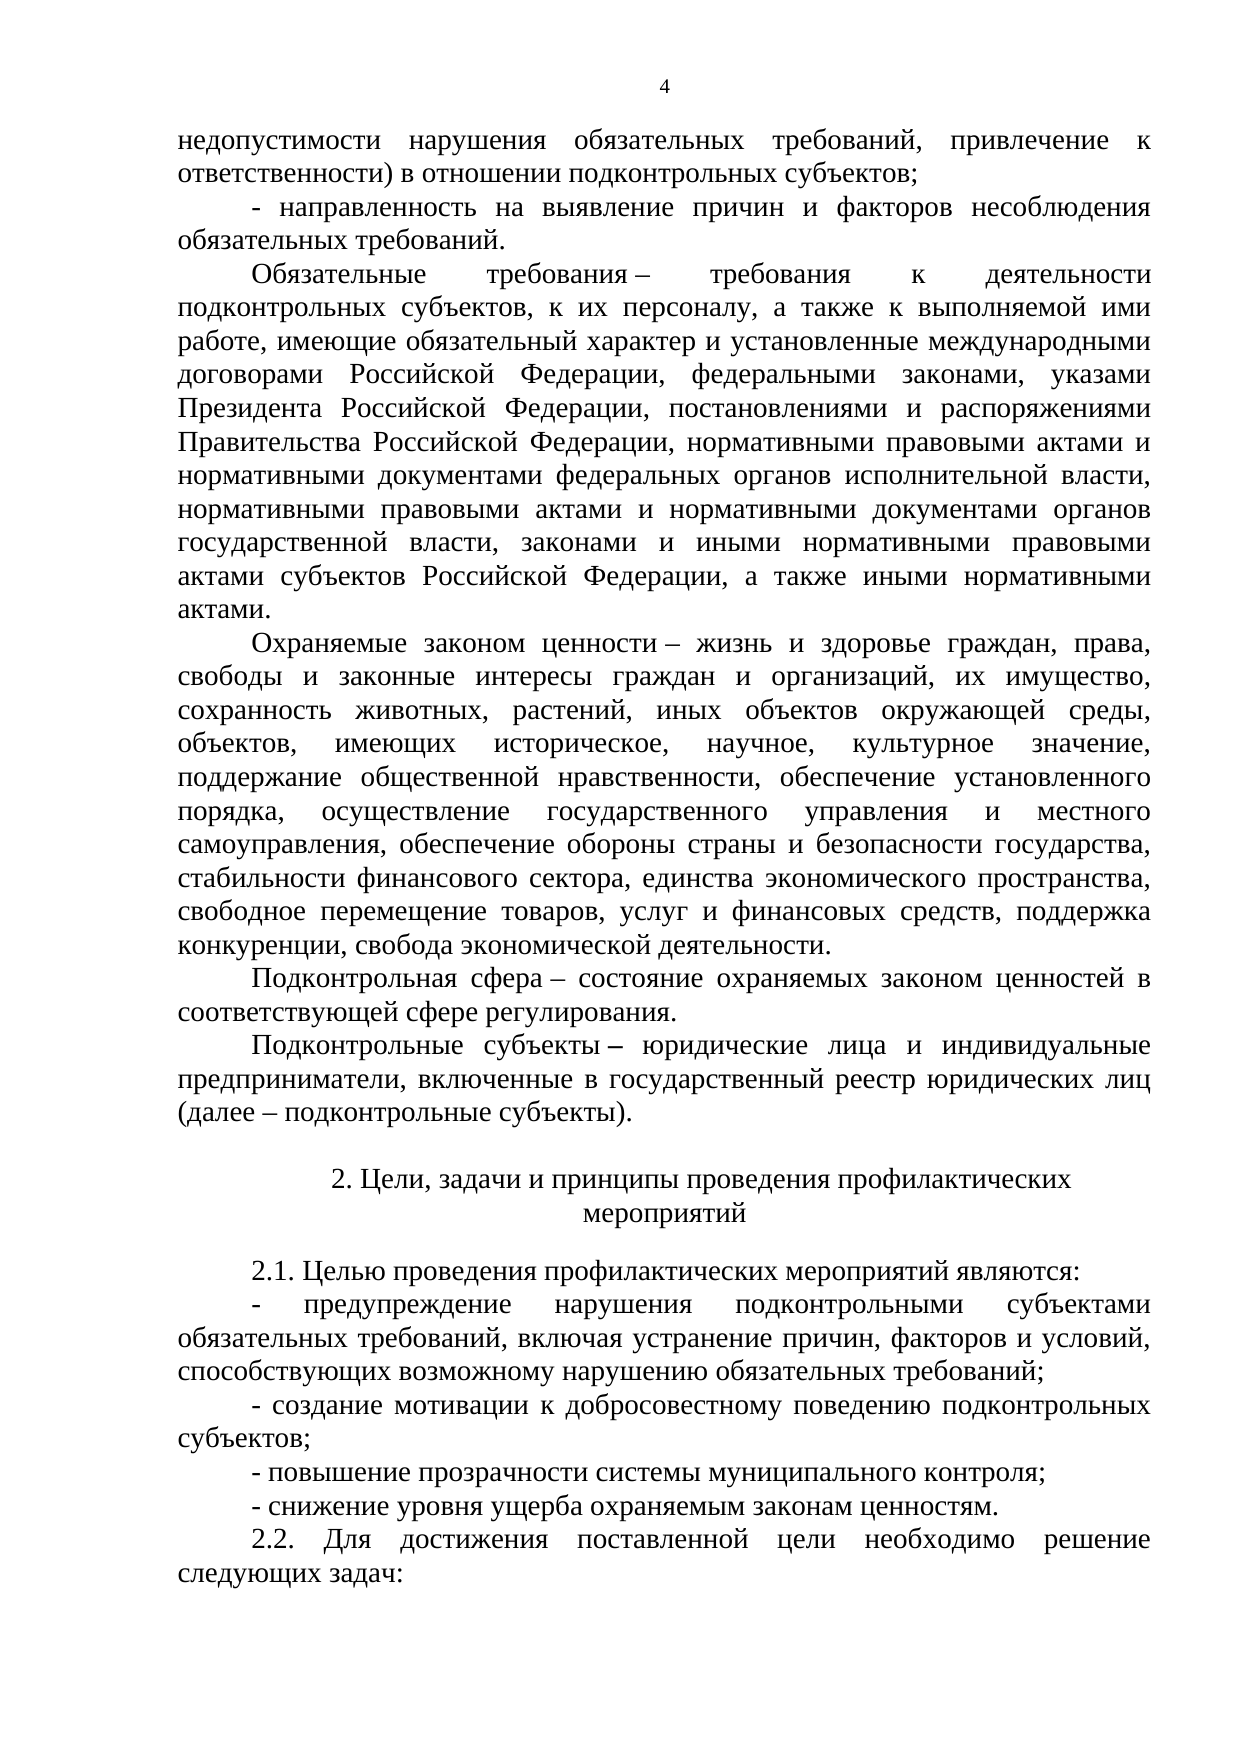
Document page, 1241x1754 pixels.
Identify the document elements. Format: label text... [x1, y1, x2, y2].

text Охраняемые законом ценности – жизнь и здоровье граждан, права, свободы и законные интересы граждан и организаций, их имущество, сохранность животных, растений, иных объектов окружающей среды, объектов, имеющих историческое, научное, культурное значение, поддержание общественной нравственности, обеспечение установленного порядка, осуществление государственного управления и местного самоуправления, обеспечение обороны страны и безопасности государства, стабильности финансового сектора, единства экономического пространства, свободное перемещение товаров, услуг и финансовых средств, поддержка конкуренции, свобода экономической деятельности. [177, 625, 1152, 960]
text - повышение прозрачности системы муниципального контроля; [177, 1454, 1152, 1488]
text Подконтрольные субъекты – юридические лица и индивидуальные предприниматели, включенные в государственный реестр юридических лиц (далее – подконтрольные субъекты). [177, 1027, 1152, 1128]
text - снижение уровня ущерба охраняемым законам ценностям. [177, 1488, 1152, 1521]
text 2.2. Для достижения поставленной цели необходимо решение следующих задач: [177, 1521, 1152, 1588]
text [177, 122, 1152, 189]
text Подконтрольная сфера – состояние охраняемых законом ценностей в соответствующей сфере регулирования. [177, 960, 1152, 1027]
text - предупреждение нарушения подконтрольными субъектами обязательных требований, включая устранение причин, факторов и условий, способствующих возможному нарушению обязательных требований; [177, 1286, 1152, 1387]
text - направленность на выявление причин и факторов несоблюдения обязательных требований. [177, 189, 1152, 256]
text 2.1. Целью проведения профилактических мероприятий являются: [177, 1253, 1152, 1286]
text - создание мотивации к добросовестному поведению подконтрольных субъектов; [177, 1387, 1152, 1454]
subtitle 2. Цели, задачи и принципы проведения профилактических мероприятий [177, 1162, 1152, 1229]
text Обязательные требования – требования к деятельности подконтрольных субъектов, к их персоналу, а также к выполняемой ими работе, имеющие обязательный характер и установленные международными договорами Российской Федерации, федеральными законами, указами Президента Российской Федерации, постановлениями и распоряжениями Правительства Российской Федерации, нормативными правовыми актами и нормативными документами федеральных органов исполнительной власти, нормативными правовыми актами и нормативными документами органов государственной власти, законами и иными нормативными правовыми актами субъектов Российской Федерации, а также иными нормативными актами. [177, 256, 1152, 625]
